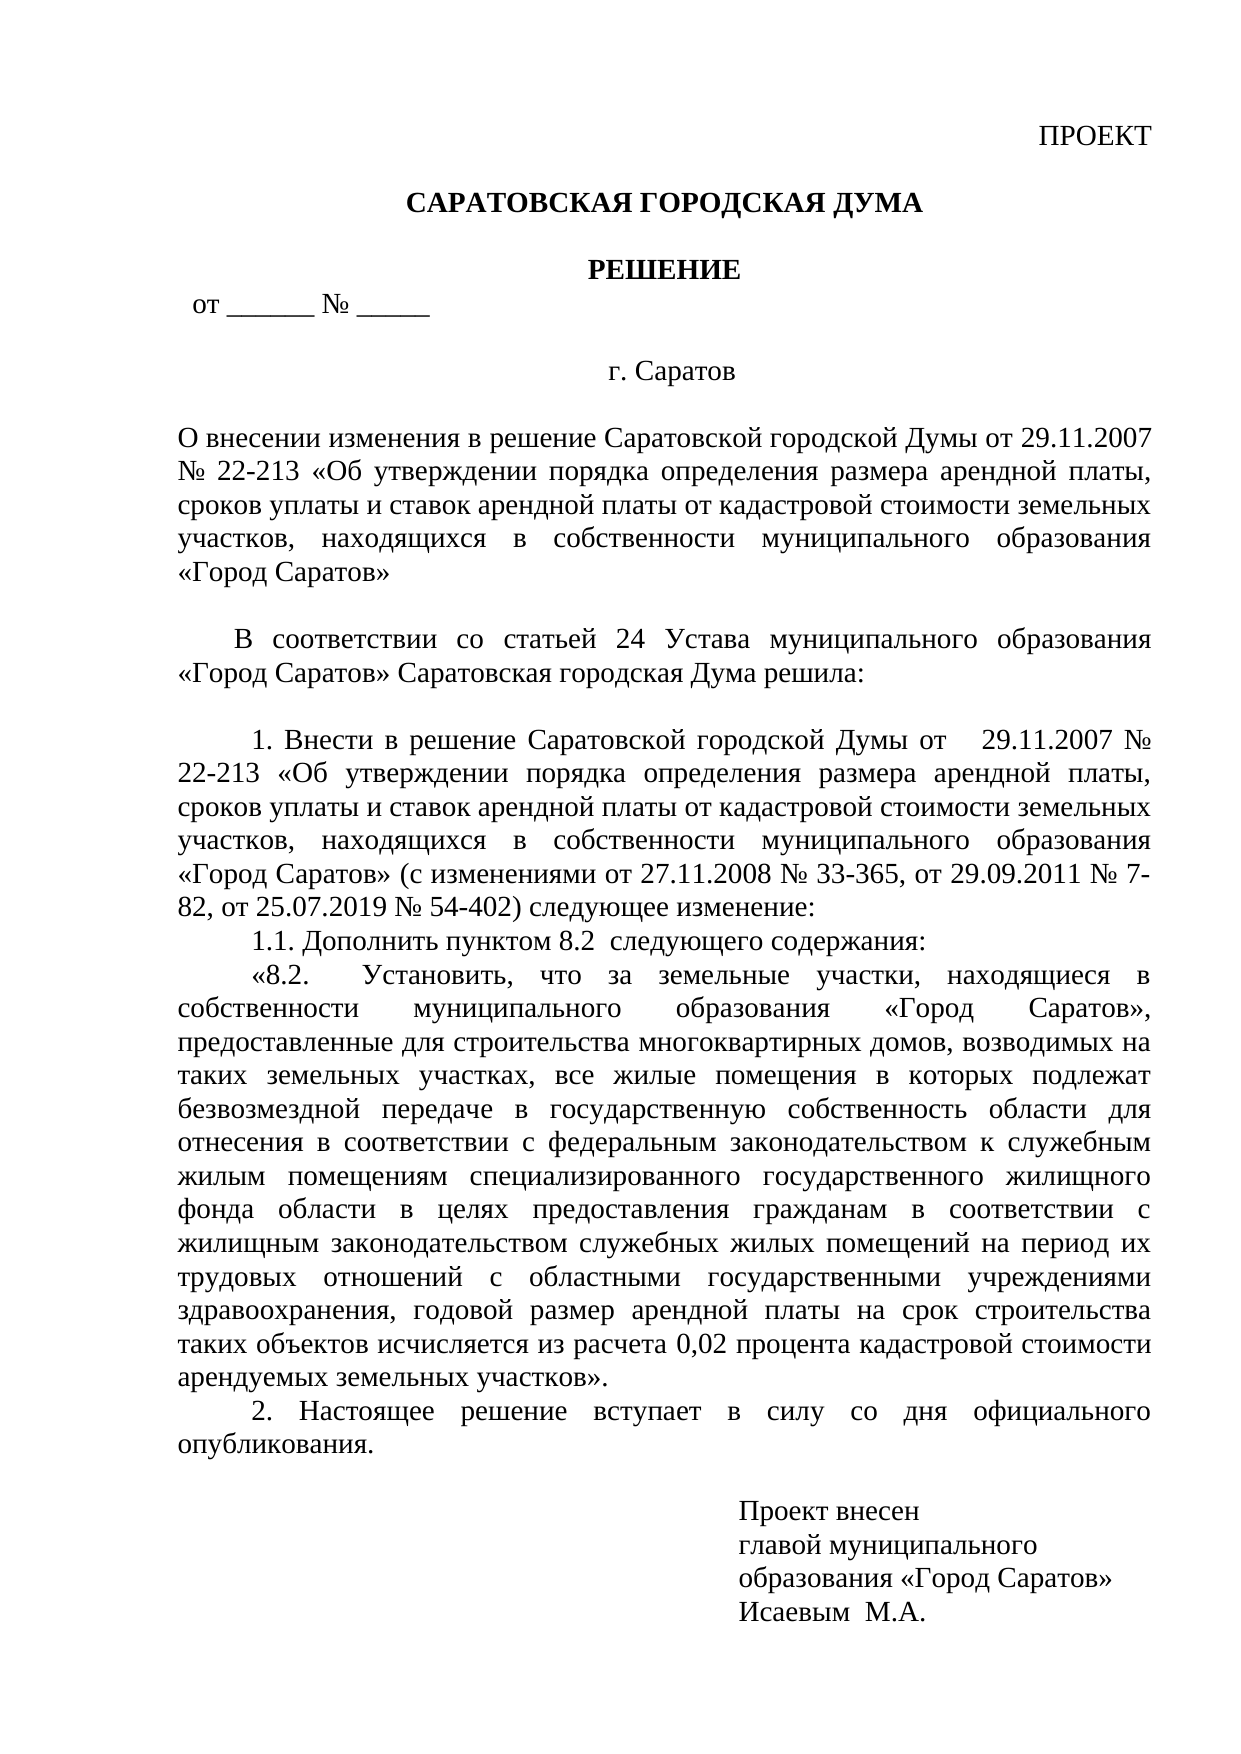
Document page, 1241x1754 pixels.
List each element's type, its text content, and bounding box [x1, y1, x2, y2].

text 2. Настоящее решение вступает в силу со дня официального опубликования. [177, 1393, 1152, 1460]
text «8.2. Установить, что за земельные участки, находящиеся в собственности муниципального образования «Город Саратов», предоставленные для строительства многоквартирных домов, возводимых на таких земельных участках, все жилые помещения в которых подлежат безвозмездной передаче в государственную собственность области для отнесения в соответствии с федеральным законодательством к служебным жилым помещениям специализированного государственного жилищного фонда области в целях предоставления гражданам в соответствии с жилищным законодательством служебных жилых помещений на период их трудовых отношений с областными государственными учреждениями здравоохранения, годовой размер арендной платы на срок строительства таких объектов исчисляется из расчета 0,02 процента кадастровой стоимости арендуемых земельных участков». [177, 957, 1152, 1393]
text О внесении изменения в решение Саратовской городской Думы от 29.11.2007 № 22-213 «Об утверждении порядка определения размера арендной платы, сроков уплаты и ставок арендной платы от кадастровой стоимости земельных участков, находящихся в собственности муниципального образования «Город Саратов» [177, 420, 1152, 588]
text 1. Внести в решение Саратовской городской Думы от 29.11.2007 № 22-213 «Об утверждении порядка определения размера арендной платы, сроков уплаты и ставок арендной платы от кадастровой стоимости земельных участков, находящихся в собственности муниципального образования «Город Саратов» (с изменениями от 27.11.2008 № 33-365, от 29.09.2011 № 7-82, от 25.07.2019 № 54-402) следующее изменение: [177, 722, 1152, 923]
text ПРОЕКТ [177, 118, 1152, 152]
text главой муниципального образования «Город Саратов» Исаевым М.А. [738, 1527, 1152, 1628]
text В соответствии со статьей 24 Устава муниципального образования «Город Саратов» Саратовская городская Дума решила: [177, 621, 1152, 688]
text САРАТОВСКАЯ ГОРОДСКАЯ ДУМА [177, 185, 1152, 219]
text РЕШЕНИЕ [177, 252, 1152, 286]
text от ______ № _____ [192, 286, 1152, 319]
text Проект внесен [738, 1493, 1152, 1527]
text г. Саратов [192, 353, 1152, 386]
text 1.1. Дополнить пунктом 8.2 следующего содержания: [177, 923, 1152, 957]
